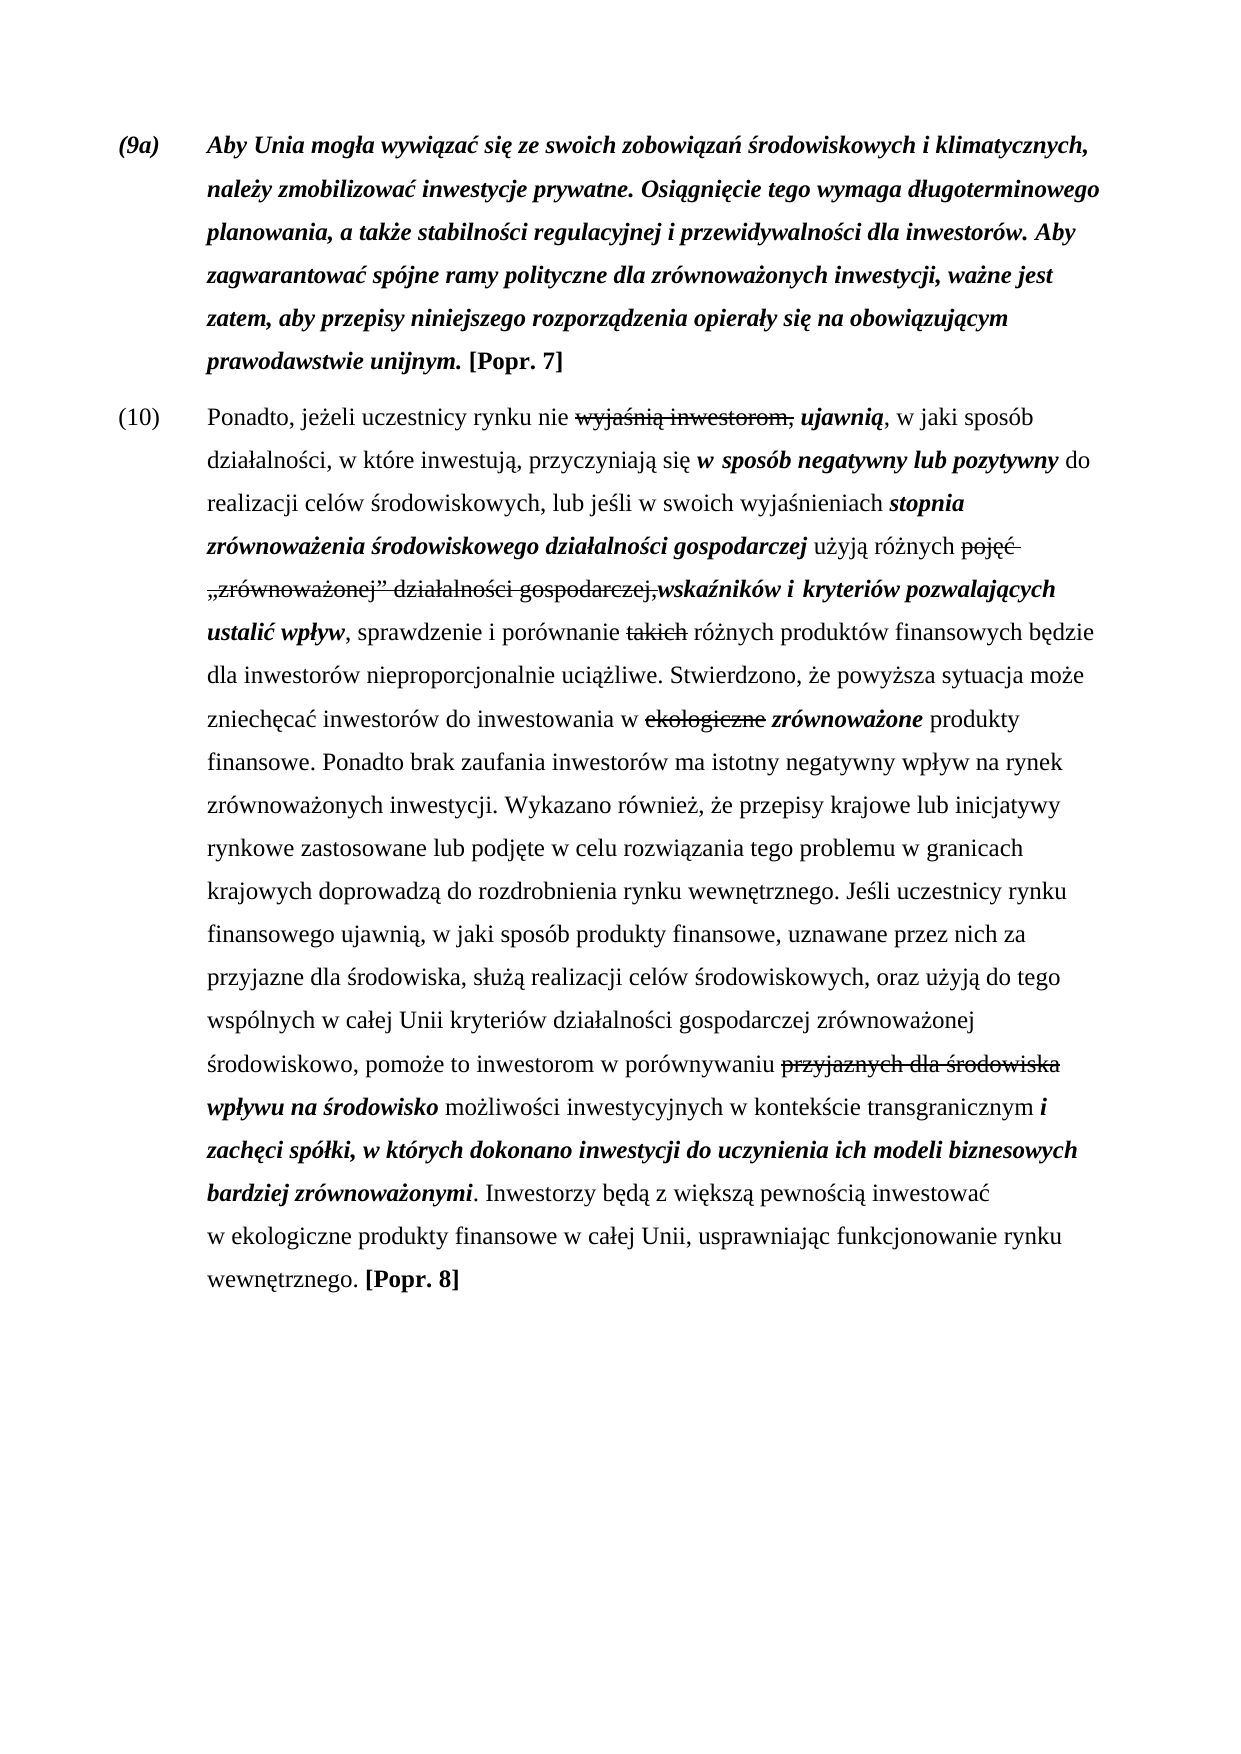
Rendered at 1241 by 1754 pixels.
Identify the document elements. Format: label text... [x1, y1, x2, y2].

text (9a) Aby Unia mogła wywiązać się ze swoich zobowiązań środowiskowych i klimatycznych, należy zmobilizować inwestycje prywatne. Osiągnięcie tego wymaga długoterminowego planowania, a także stabilności regulacyjnej i przewidywalności dla inwestorów. Aby zagwarantować spójne ramy polityczne dla zrównoważonych inwestycji, ważne jest zatem, aby przepisy niniejszego rozporządzenia opierały się na obowiązującym prawodawstwie unijnym. [Popr. 7] [118, 131, 1122, 375]
text (10) Ponadto, jeżeli uczestnicy rynku nie wyjaśnią inwestorom, ujawnią, w jaki sposób działalności, w które inwestują, przyczyniają się w sposób negatywny lub pozytywny do realizacji celów środowiskowych, lub jeśli w swoich wyjaśnieniach stopnia zrównoważenia środowiskowego działalności gospodarczej użyją różnych pojęć „zrównoważonej” działalności gospodarczej,wskaźników i kryteriów pozwalających ustalić wpływ, sprawdzenie i porównanie takich różnych produktów finansowych będzie dla inwestorów nieproporcjonalnie uciążliwe. Stwierdzono, że powyższa sytuacja może zniechęcać inwestorów do inwestowania w ekologiczne zrównoważone produkty finansowe. Ponadto brak zaufania inwestorów ma istotny negatywny wpływ na rynek zrównoważonych inwestycji. Wykazano również, że przepisy krajowe lub inicjatywy rynkowe zastosowane lub podjęte w celu rozwiązania tego problemu w granicach krajowych doprowadzą do rozdrobnienia rynku wewnętrznego. Jeśli uczestnicy rynku finansowego ujawnią, w jaki sposób produkty finansowe, uznawane przez nich za przyjazne dla środowiska, służą realizacji celów środowiskowych, oraz użyją do tego wspólnych w całej Unii kryteriów działalności gospodarczej zrównoważonej środowiskowo, pomoże to inwestorom w porównywaniu przyjaznych dla środowiska wpływu na środowisko możliwości inwestycyjnych w kontekście transgranicznym i zachęci spółki, w których dokonano inwestycji do uczynienia ich modeli biznesowych bardziej zrównoważonymi. Inwestorzy będą z większą pewnością inwestować w ekologiczne produkty finansowe w całej Unii, usprawniając funkcjonowanie rynku wewnętrznego. [Popr. 8] [118, 402, 1122, 1293]
